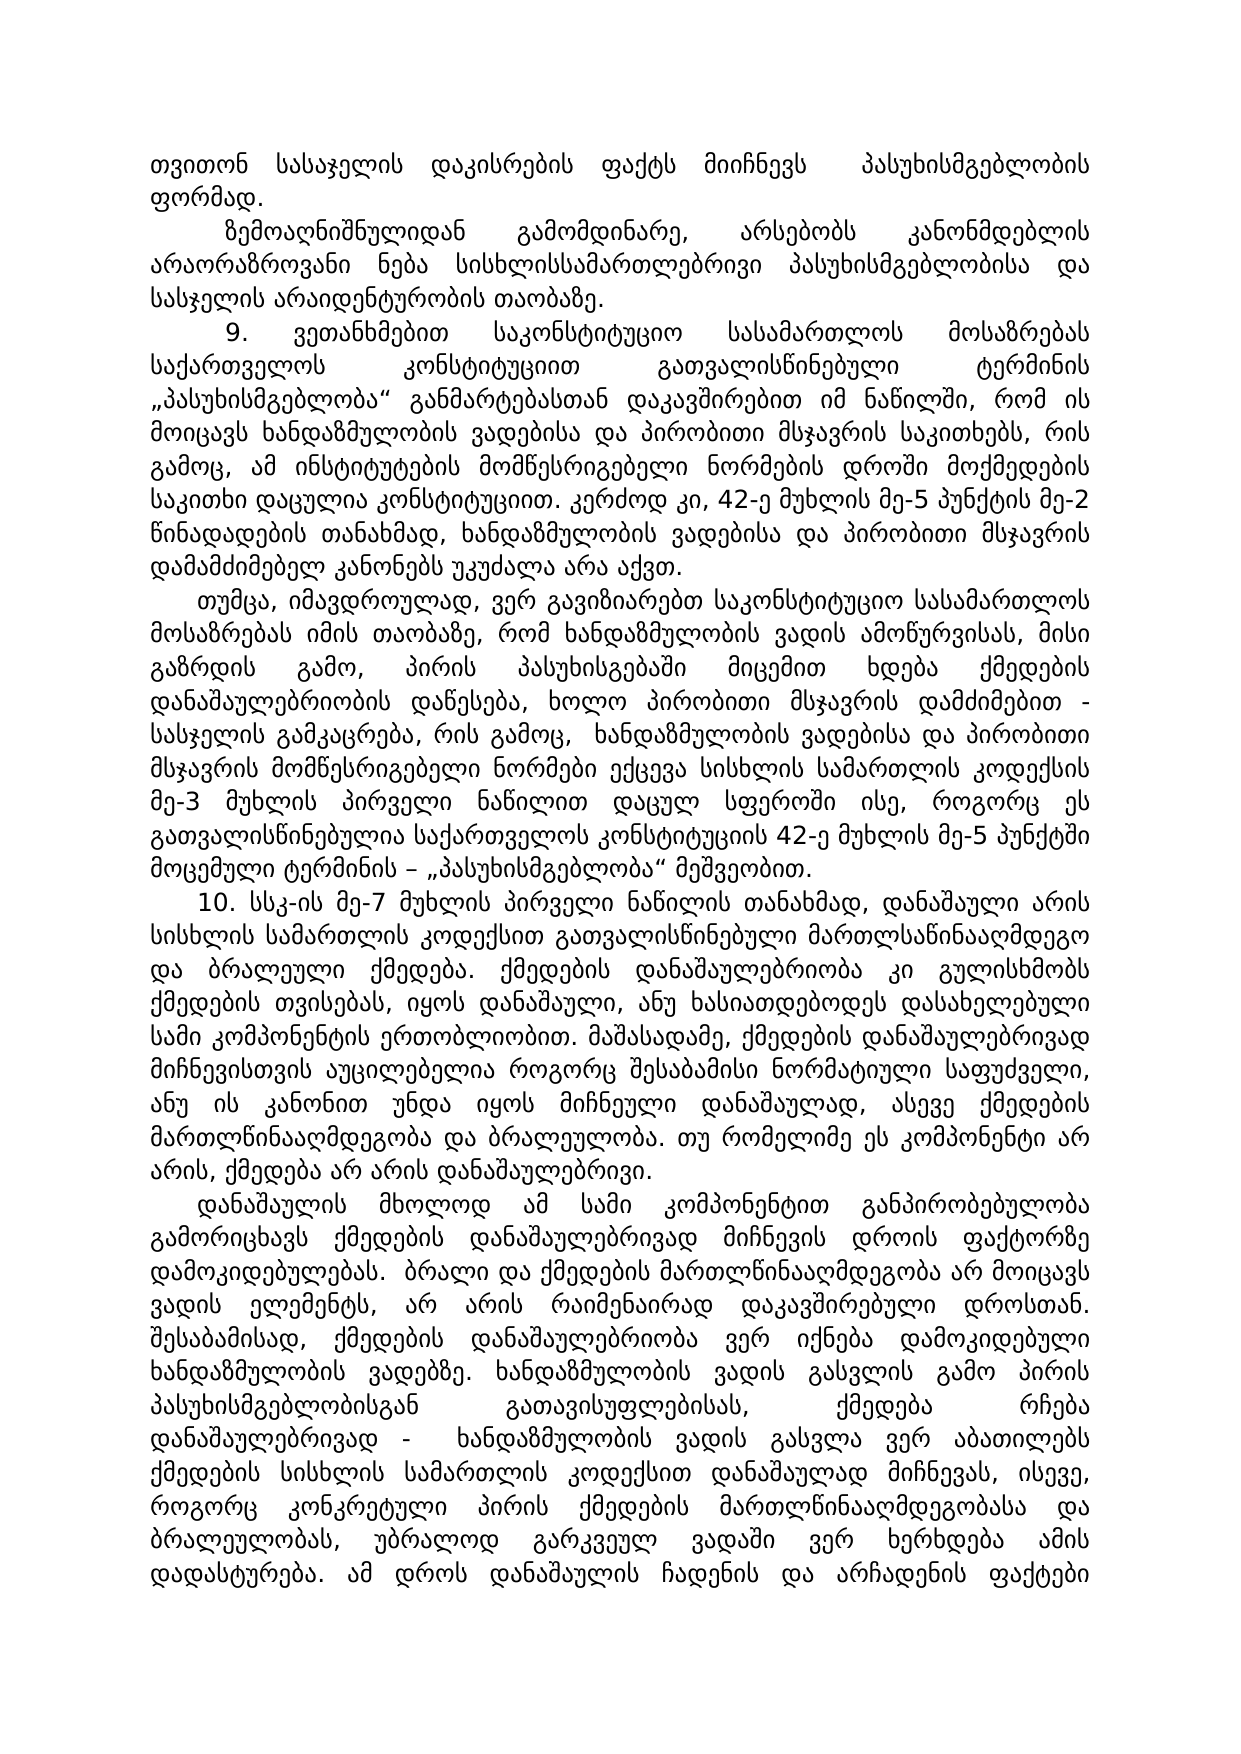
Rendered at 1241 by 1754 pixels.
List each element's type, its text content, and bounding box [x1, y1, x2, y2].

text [150, 1190, 1090, 1588]
text 10. სსკ-ის მე-7 მუხლის პირველი ნაწილის თანახმად, დანაშაული არის სისხლის სამართლის კოდექსით გათვალისწინებული მართლსაწინააღმდეგო და ბრალეული ქმედება. ქმედების დანაშაულებრიობა კი გულისხმობს ქმედების თვისებას, იყოს დანაშაული, ანუ ხასიათდებოდეს დასახელებული სამი კომპონენტის ერთობლიობით. მაშასადამე, ქმედების დანაშაულებრივად მიჩნევისთვის აუცილებელია როგორც შესაბამისი ნორმატიული საფუძველი, ანუ ის კანონით უნდა იყოს მიჩნეული დანაშაულად, ასევე ქმედების მართლწინააღმდეგობა და ბრალეულობა. თუ რომელიმე ეს კომპონენტი არ არის, ქმედება არ არის დანაშაულებრივი. [150, 888, 1090, 1185]
text ზემოაღნიშნულიდან გამომდინარე, არსებობს კანონმდებლის არაორაზროვანი ნება სისხლისსამართლებრივი პასუხისმგებლობისა და სასჯელის არაიდენტურობის თაობაზე. [150, 217, 1090, 313]
text 9. ვეთანხმებით საკონსტიტუციო სასამართლოს მოსაზრებას საქართველოს კონსტიტუციით გათვალისწინებული ტერმინის „პასუხისმგებლობა“ განმარტებასთან დაკავშირებით იმ ნაწილში, რომ ის მოიცავს ხანდაზმულობის ვადებისა და პირობითი მსჯავრის საკითხებს, რის გამოც, ამ ინსტიტუტების მომწესრიგებელი ნორმების დროში მოქმედების საკითხი დაცულია კონსტიტუციით. კერძოდ კი, 42-ე მუხლის მე-5 პუნქტის მე-2 წინადადების თანახმად, ხანდაზმულობის ვადებისა და პირობითი მსჯავრის დამამძიმებელ კანონებს უკუძალა არა აქვთ. [150, 318, 1090, 582]
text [150, 150, 1090, 213]
text თუმცა, იმავდროულად, ვერ გავიზიარებთ საკონსტიტუციო სასამართლოს მოსაზრებას იმის თაობაზე, რომ ხანდაზმულობის ვადის ამოწურვისას, მისი გაზრდის გამო, პირის პასუხისგებაში მიცემით ხდება ქმედების დანაშაულებრიობის დაწესება, ხოლო პირობითი მსჯავრის დამძიმებით - სასჯელის გამკაცრება, რის გამოც, ხანდაზმულობის ვადებისა და პირობითი მსჯავრის მომწესრიგებელი ნორმები ექცევა სისხლის სამართლის კოდექსის მე-3 მუხლის პირველი ნაწილით დაცულ სფეროში ისე, როგორც ეს გათვალისწინებულია საქართველოს კონსტიტუციის 42-ე მუხლის მე-5 პუნქტში მოცემული ტერმინის – „პასუხისმგებლობა“ მეშვეობით. [150, 586, 1090, 883]
